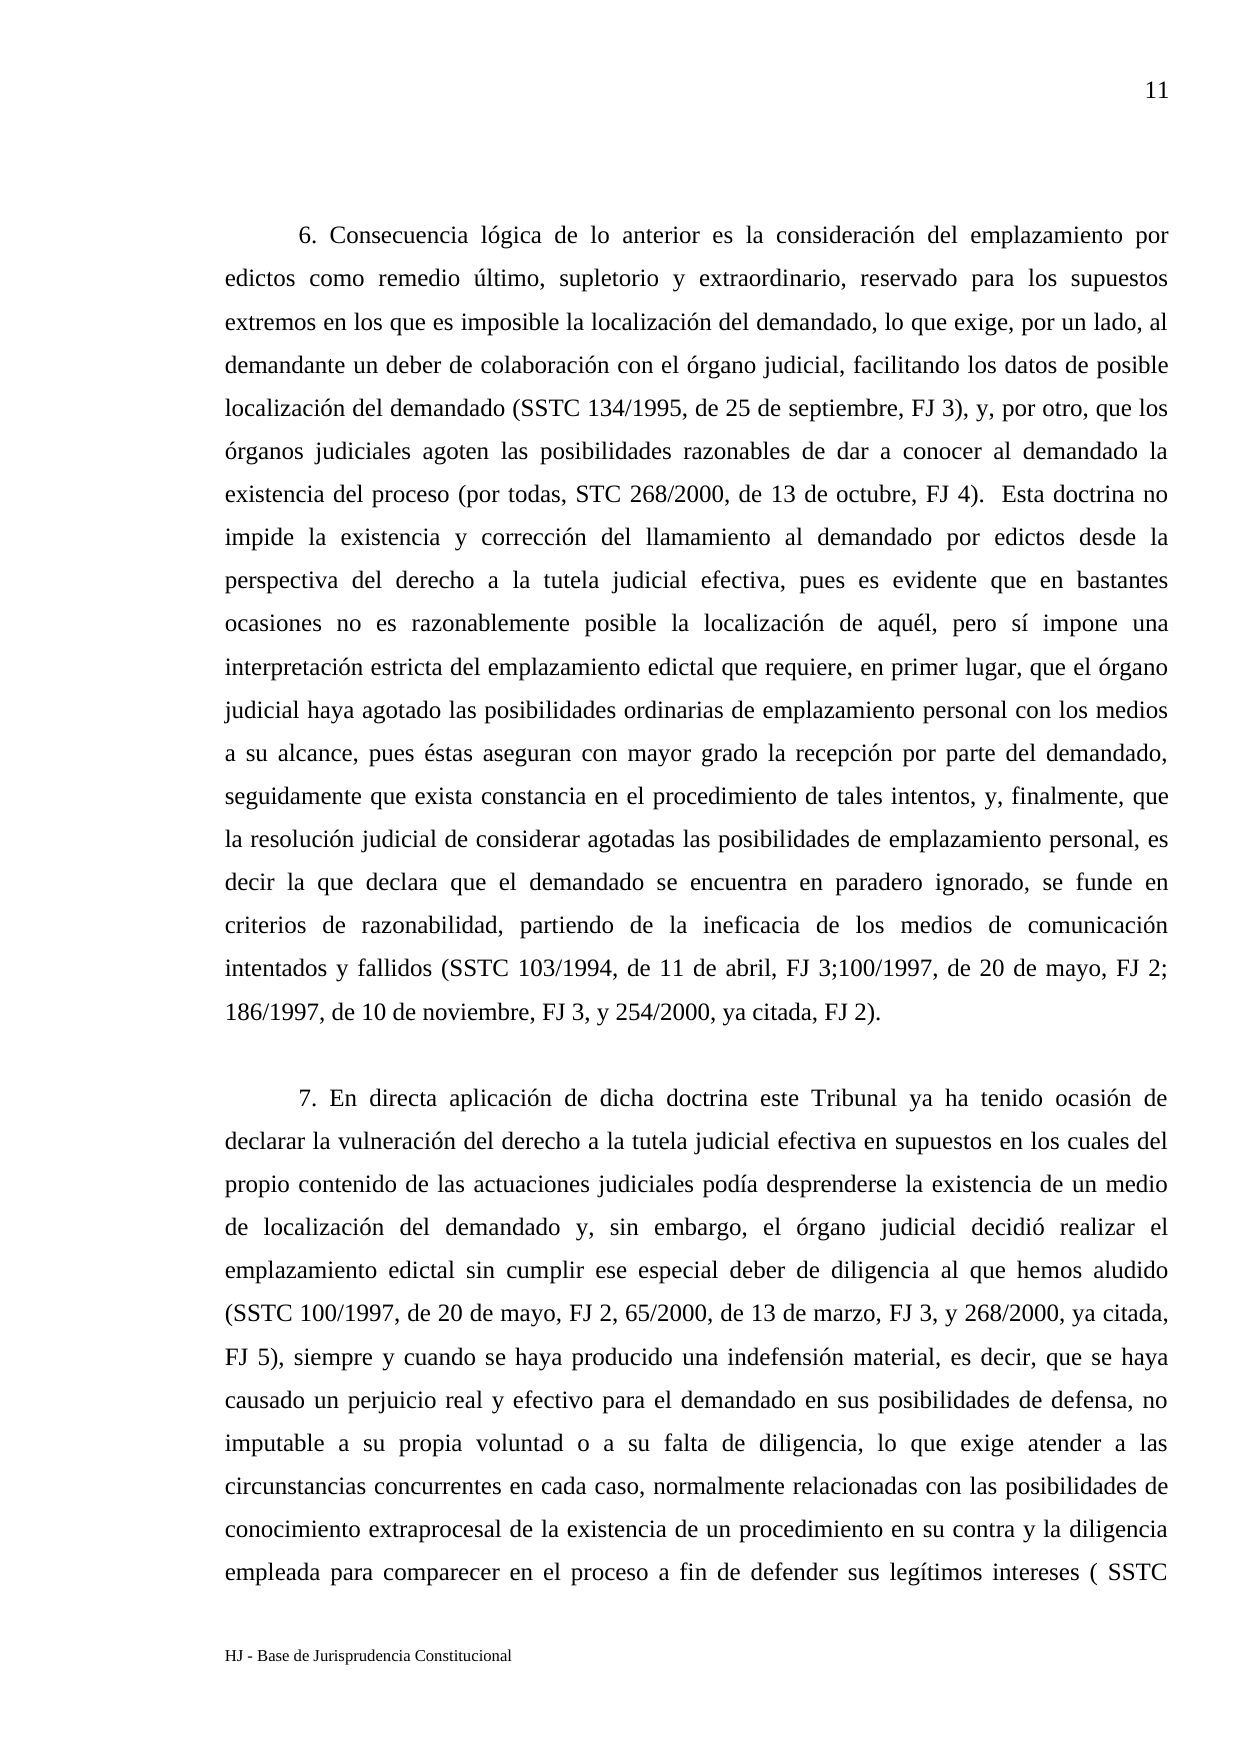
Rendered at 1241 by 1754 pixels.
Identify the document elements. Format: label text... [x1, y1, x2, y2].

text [224, 1083, 1169, 1586]
text 6. Consecuencia lógica de lo anterior es la consideración del emplazamiento por edictos como remedio último, supletorio y extraordinario, reservado para los supuestos extremos en los que es imposible la localización del demandado, lo que exige, por un lado, al demandante un deber de colaboración con el órgano judicial, facilitando los datos de posible localización del demandado (SSTC 134/1995, de 25 de septiembre, FJ 3), y, por otro, que los órganos judiciales agoten las posibilidades razonables de dar a conocer al demandado la existencia del proceso (por todas, STC 268/2000, de 13 de octubre, FJ 4). Esta doctrina no impide la existencia y corrección del llamamiento al demandado por edictos desde la perspectiva del derecho a la tutela judicial efectiva, pues es evidente que en bastantes ocasiones no es razonablemente posible la localización de aquél, pero sí impone una interpretación estricta del emplazamiento edictal que requiere, en primer lugar, que el órgano judicial haya agotado las posibilidades ordinarias de emplazamiento personal con los medios a su alcance, pues éstas aseguran con mayor grado la recepción por parte del demandado, seguidamente que exista constancia en el procedimiento de tales intentos, y, finalmente, que la resolución judicial de considerar agotadas las posibilidades de emplazamiento personal, es decir la que declara que el demandado se encuentra en paradero ignorado, se funde en criterios de razonabilidad, partiendo de la ineficacia de los medios de comunicación intentados y fallidos (SSTC 103/1994, de 11 de abril, FJ 3;100/1997, de 20 de mayo, FJ 2; 186/1997, de 10 de noviembre, FJ 3, y 254/2000, ya citada, FJ 2). [224, 220, 1169, 1025]
